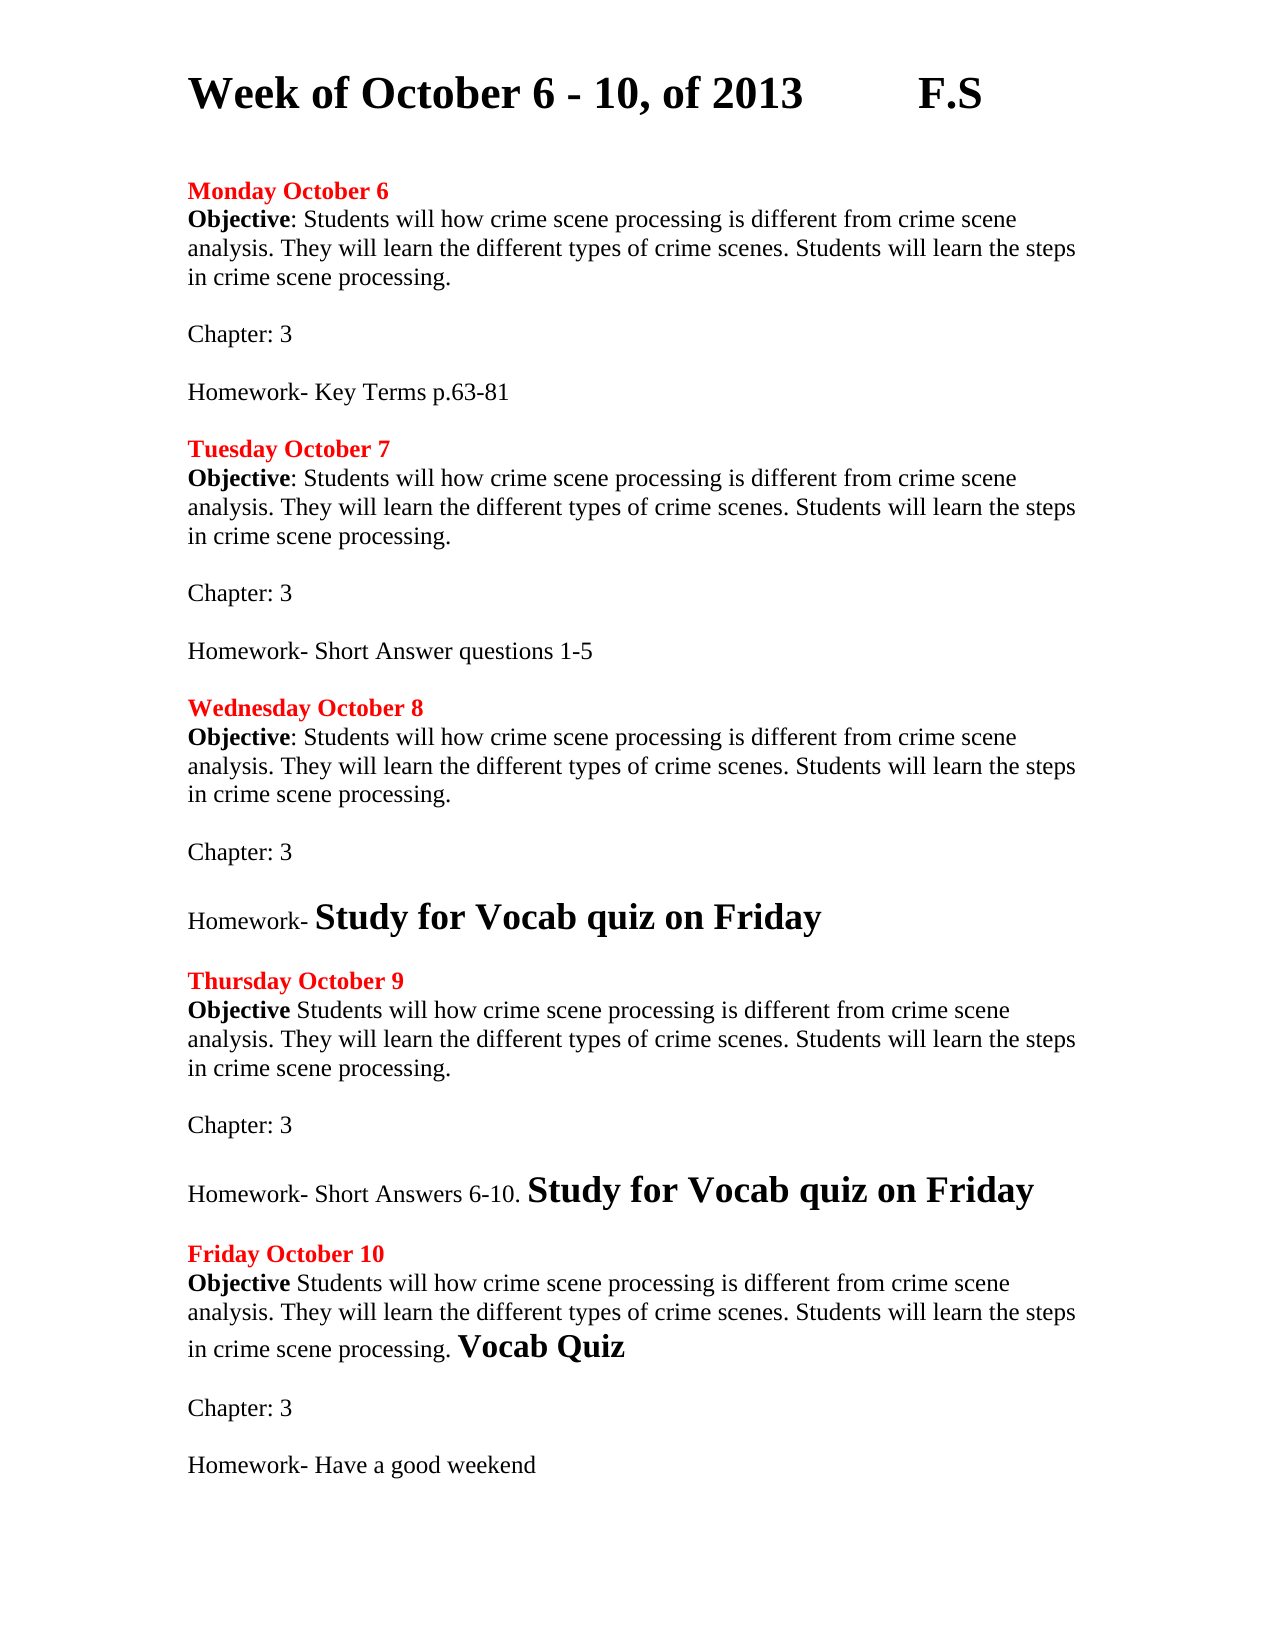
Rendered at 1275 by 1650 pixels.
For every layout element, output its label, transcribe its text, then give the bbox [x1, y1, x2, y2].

text Chapter: 3 [187, 1110, 1087, 1139]
text Tuesday October 7 [187, 434, 1087, 463]
text Friday October 10 [187, 1239, 1087, 1268]
text Chapter: 3 [187, 319, 1087, 348]
text Homework- Short Answers 6-10. Study for Vocab quiz on Friday [187, 1168, 1087, 1211]
text Homework- Study for Vocab quiz on Friday [187, 894, 1087, 938]
text Thursday October 9 [187, 966, 1087, 995]
text Week of October 6 - 10, of 2013 F.S [187, 66, 1087, 118]
text Objective Students will how crime scene processing is different from crime scene analysis. They will learn the different types of crime scenes. Students will learn the steps in crime scene processing. Vocab Quiz [187, 1268, 1087, 1364]
text Homework- Have a good weekend [187, 1450, 1087, 1479]
text Objective: Students will how crime scene processing is different from crime scene analysis. They will learn the different types of crime scenes. Students will learn the steps in crime scene processing. [187, 204, 1087, 291]
text Chapter: 3 [187, 837, 1087, 866]
text Objective: Students will how crime scene processing is different from crime scene analysis. They will learn the different types of crime scenes. Students will learn the steps in crime scene processing. [187, 722, 1087, 808]
text Objective Students will how crime scene processing is different from crime scene analysis. They will learn the different types of crime scenes. Students will learn the steps in crime scene processing. [187, 995, 1087, 1081]
text Homework- Key Terms p.63-81 [187, 377, 1087, 406]
text Monday October 6 [187, 176, 1087, 204]
text Chapter: 3 [187, 578, 1087, 607]
text Homework- Short Answer questions 1-5 [187, 636, 1087, 664]
text Wednesday October 8 [187, 693, 1087, 722]
text Chapter: 3 [187, 1393, 1087, 1422]
text Objective: Students will how crime scene processing is different from crime scene analysis. They will learn the different types of crime scenes. Students will learn the steps in crime scene processing. [187, 463, 1087, 549]
